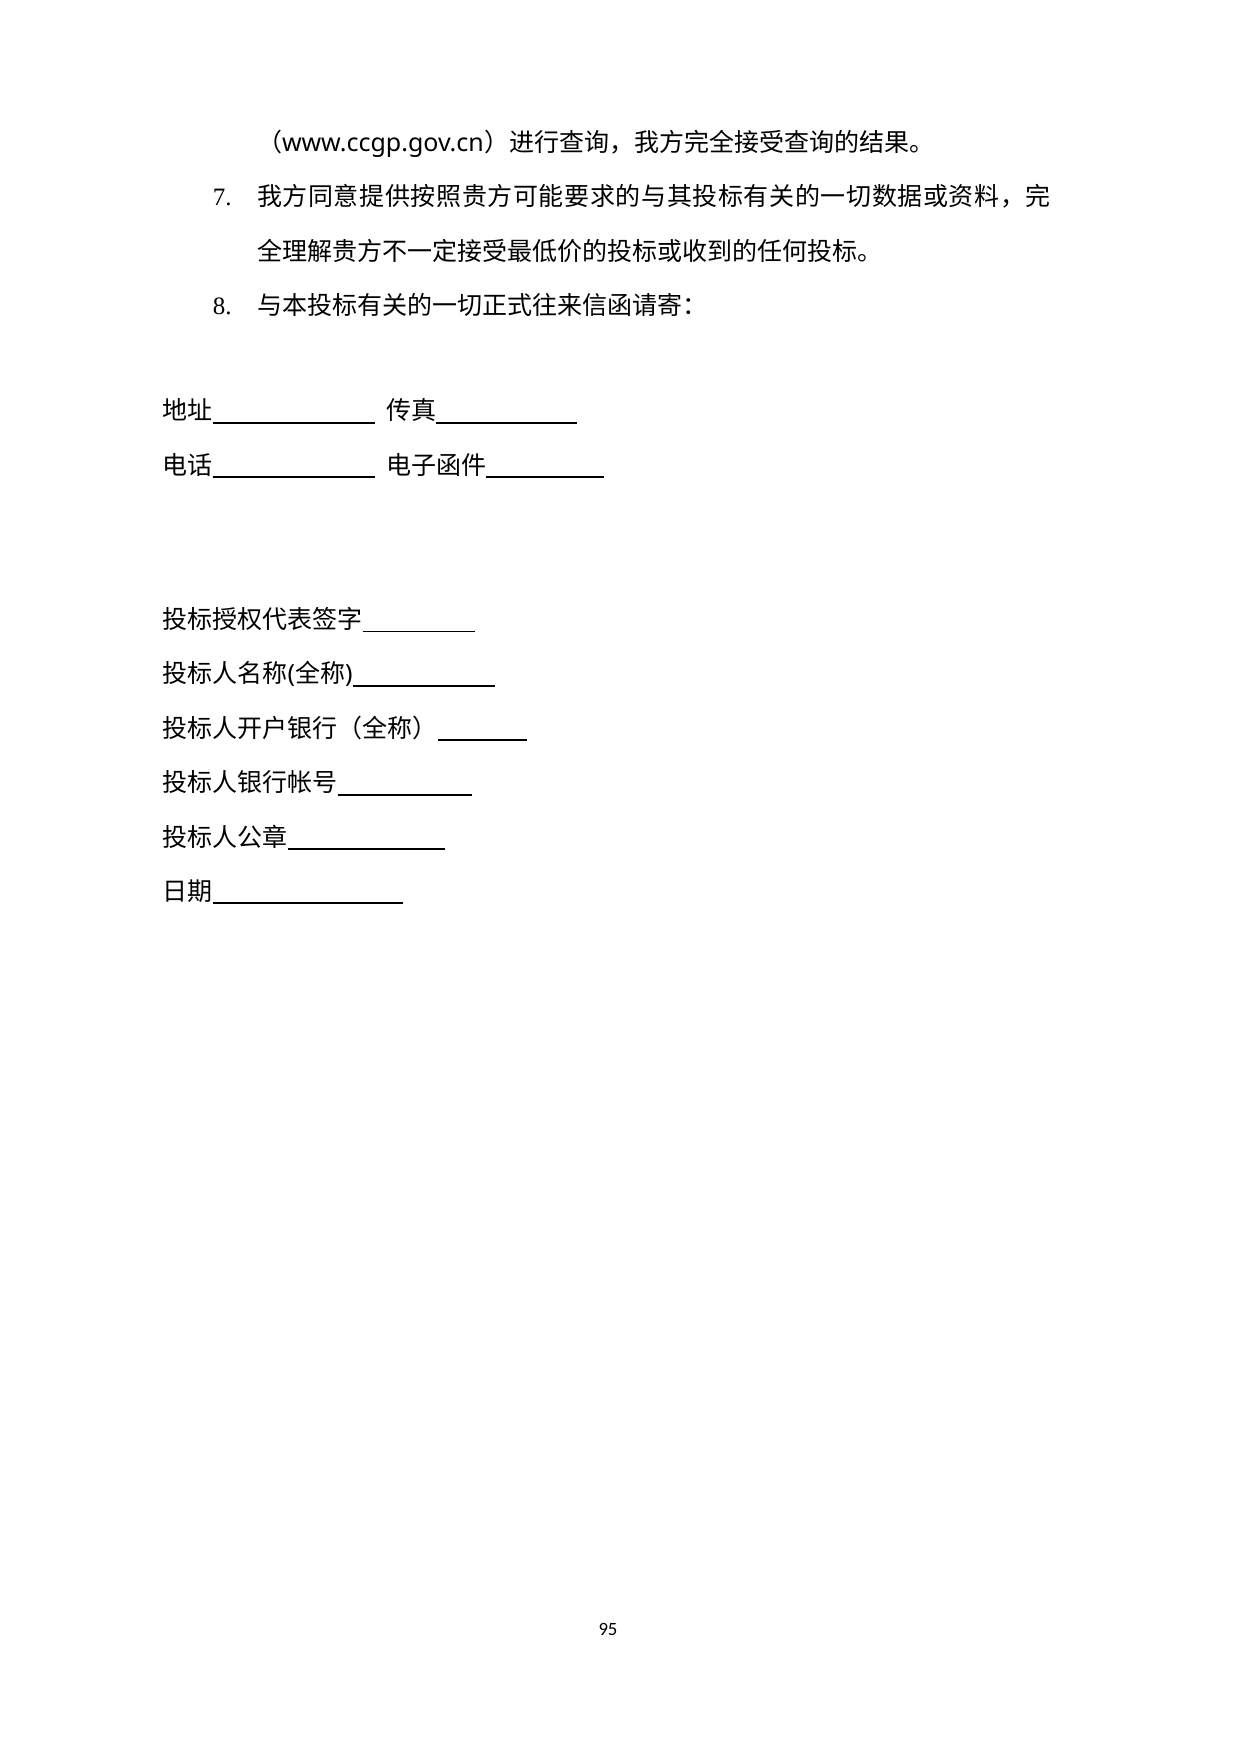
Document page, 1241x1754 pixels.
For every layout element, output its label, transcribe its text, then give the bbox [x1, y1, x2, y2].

text 投标人开户银行（全称） [162, 708, 1053, 744]
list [213, 122, 1053, 158]
text 日期 [162, 871, 1053, 908]
list 与本投标有关的一切正式往来信函请寄： [213, 285, 1053, 322]
text 投标人银行帐号 [162, 763, 1053, 799]
text 投标人公章 [162, 817, 1053, 853]
text 投标授权代表签字 [162, 599, 1053, 636]
text 电话 电子函件 [162, 445, 1053, 481]
text 投标人名称(全称) [162, 654, 1053, 690]
text 地址 传真 [162, 391, 1053, 427]
list 我方同意提供按照贵方可能要求的与其投标有关的一切数据或资料，完全理解贵方不一定接受最低价的投标或收到的任何投标。 [213, 177, 1053, 267]
